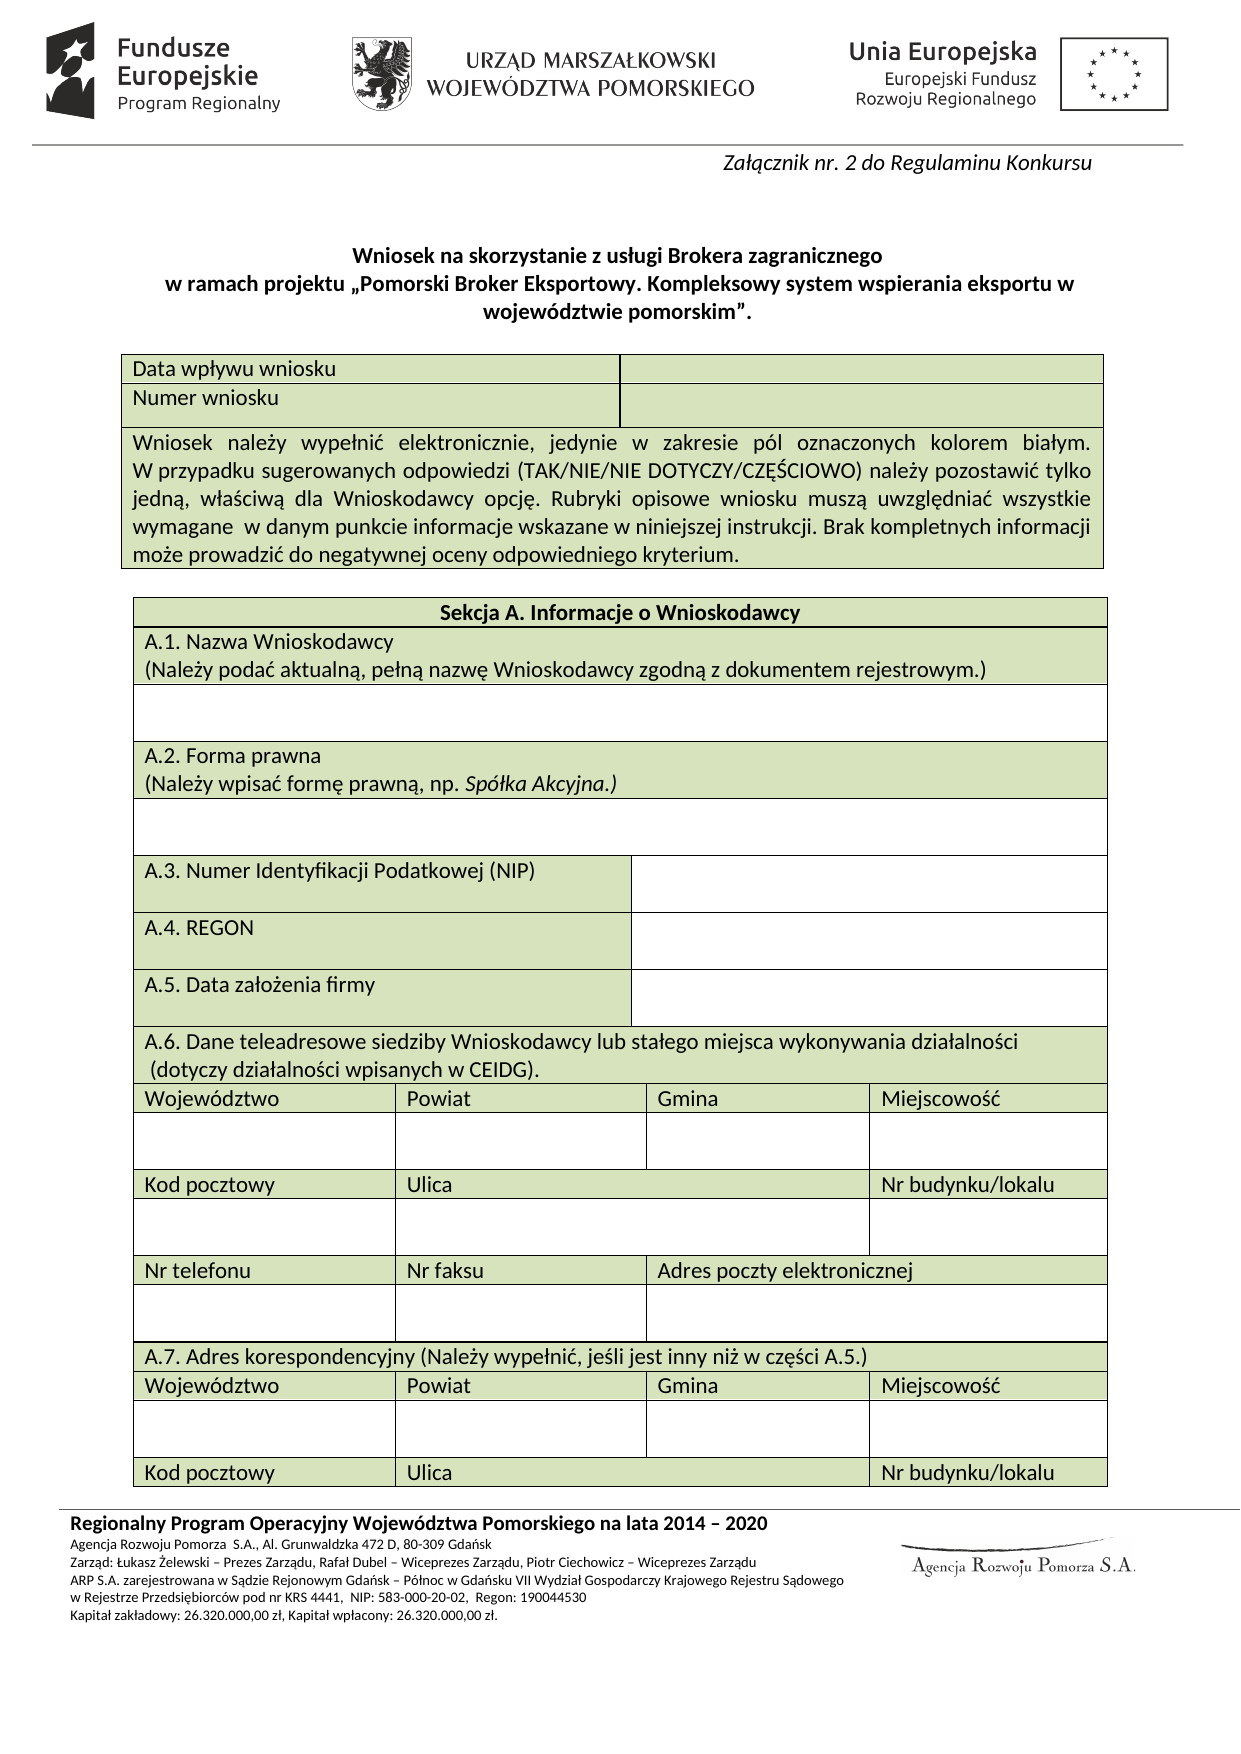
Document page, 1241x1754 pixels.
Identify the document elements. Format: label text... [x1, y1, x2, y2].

table_cell Numer wniosku [122, 384, 619, 427]
table_cell Gmina [647, 1372, 869, 1399]
table_cell A.4. REGON [134, 913, 631, 969]
table_cell [134, 1401, 395, 1457]
table_cell Wniosek należy wypełnić elektronicznie, jedynie w zakresie pól oznaczonych kolorem białym. W przypadku sugerowanych odpowiedzi (TAK/NIE/NIE DOTYCZY/CZĘŚCIOWO) należy pozostawić tylko jedną, właściwą dla Wnioskodawcy opcję. Rubryki opisowe wniosku muszą uwzględniać wszystkie wymagane w danym punkcie informacje wskazane w niniejszej instrukcji. Brak kompletnych informacji może prowadzić do negatywnej oceny odpowiedniego kryterium. [122, 428, 1103, 568]
table_cell Województwo [134, 1372, 395, 1399]
table_cell Kod pocztowy [134, 1170, 395, 1198]
table_cell Nr faksu [396, 1256, 646, 1284]
table_cell [632, 970, 1107, 1026]
table_header Data wpływu wniosku [122, 355, 619, 382]
table_cell [134, 799, 1107, 855]
table_cell A.7. Adres korespondencyjny (Należy wypełnić, jeśli jest inny niż w części A.5.) [134, 1343, 1107, 1371]
table_cell Województwo [134, 1084, 395, 1112]
table_cell [632, 856, 1107, 912]
table_cell Gmina [647, 1084, 869, 1112]
text Załącznik nr. 2 do Regulaminu Konkursu [148, 148, 1093, 176]
table_header [621, 355, 1103, 382]
table_cell Miejscowość [870, 1084, 1107, 1112]
table_cell [134, 1113, 395, 1169]
table_cell [647, 1113, 869, 1169]
table_cell A.2. Forma prawna (Należy wpisać formę prawną, np. Spółka Akcyjna.) [134, 742, 1107, 798]
picture [32, 22, 1184, 146]
table_header Sekcja A. Informacje o Wnioskodawcy [134, 598, 1107, 626]
table_cell [134, 685, 1107, 741]
table_cell Kod pocztowy [134, 1458, 395, 1486]
table_cell Powiat [396, 1084, 646, 1112]
table_cell A.6. Dane teleadresowe siedziby Wnioskodawcy lub stałego miejsca wykonywania działalności (dotyczy działalności wpisanych w CEIDG). [134, 1027, 1107, 1083]
table_cell [396, 1401, 646, 1457]
table_cell Nr telefonu [134, 1256, 395, 1284]
table_cell [647, 1401, 869, 1457]
table_cell [621, 384, 1103, 427]
table_cell Nr budynku/lokalu [870, 1170, 1107, 1198]
table_cell Miejscowość [870, 1372, 1107, 1399]
text Wniosek na skorzystanie z usługi Brokera zagranicznego w ramach projektu „Pomorski Broker Eksportowy. Kompleksowy system wspierania eksportu w województwie pomorskim”. [148, 241, 1093, 353]
table_cell A.5. Data założenia firmy [134, 970, 631, 1026]
table_cell Nr budynku/lokalu [870, 1458, 1107, 1486]
table_cell [134, 1199, 395, 1255]
table_cell A.3. Numer Identyfikacji Podatkowej (NIP) [134, 856, 631, 912]
table_cell [632, 913, 1107, 969]
table_cell [396, 1113, 646, 1169]
table_cell [647, 1285, 1107, 1341]
table_cell Powiat [396, 1372, 646, 1399]
table_cell Adres poczty elektronicznej [647, 1256, 1107, 1284]
table_cell A.1. Nazwa Wnioskodawcy (Należy podać aktualną, pełną nazwę Wnioskodawcy zgodną z dokumentem rejestrowym.) [134, 628, 1107, 683]
table_cell [870, 1113, 1107, 1169]
table_cell [396, 1285, 646, 1341]
table_cell Ulica [396, 1170, 869, 1198]
table_cell [396, 1199, 869, 1255]
table_cell [870, 1401, 1107, 1457]
table_cell Ulica [396, 1458, 869, 1486]
table_cell [134, 1285, 395, 1341]
picture [900, 1537, 1135, 1577]
table_cell [870, 1199, 1107, 1255]
